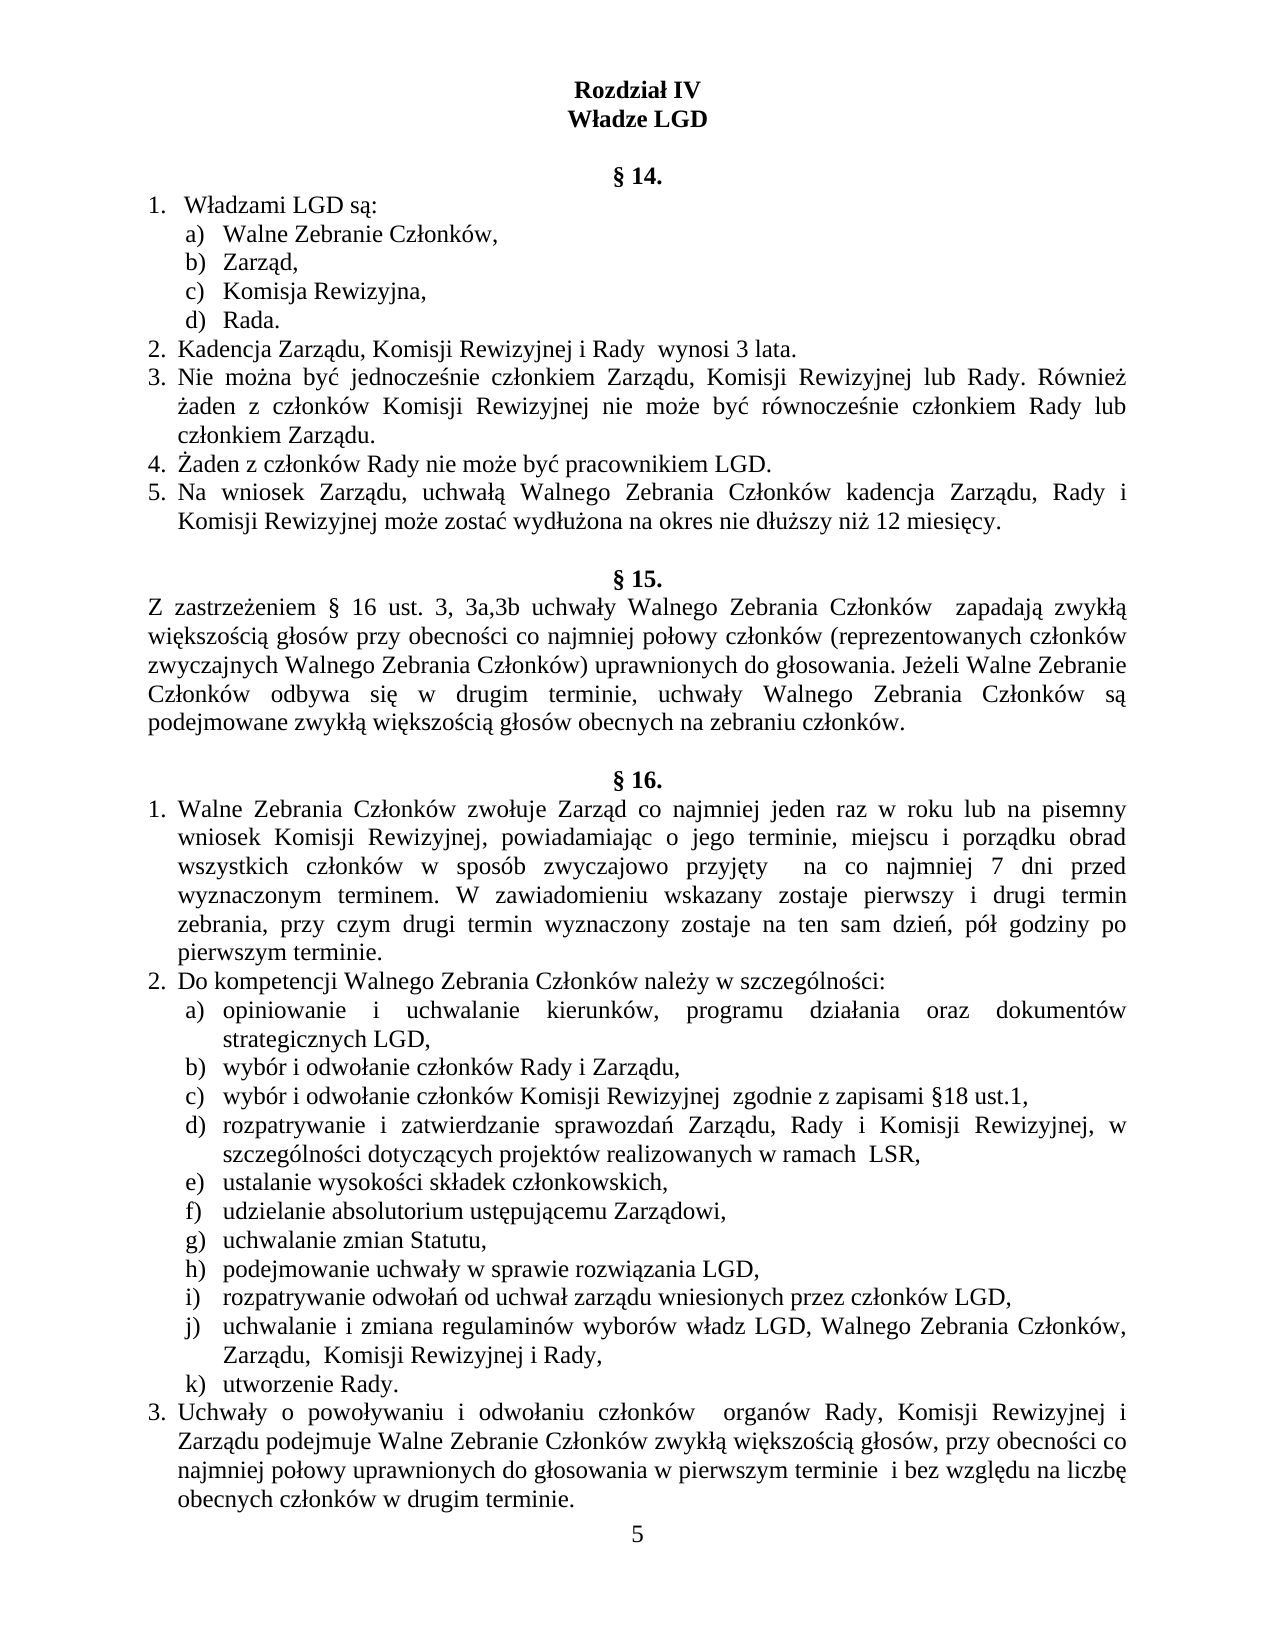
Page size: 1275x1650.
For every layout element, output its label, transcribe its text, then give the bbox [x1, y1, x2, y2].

text § 16. [148, 765, 1127, 794]
list rozpatrywanie odwołań od uchwał zarządu wniesionych przez członków LGD, [185, 1282, 1127, 1311]
list ustalanie wysokości składek członkowskich, [185, 1167, 1127, 1196]
list rozpatrywanie i zatwierdzanie sprawozdań Zarządu, Rady i Komisji Rewizyjnej, w szczególności dotyczących projektów realizowanych w ramach LSR, [185, 1110, 1127, 1167]
list Żaden z członków Rady nie może być pracownikiem LGD. [148, 449, 1127, 477]
list Uchwały o powoływaniu i odwołaniu członków organów Rady, Komisji Rewizyjnej i Zarządu podejmuje Walne Zebranie Członków zwykłą większością głosów, przy obecności co najmniej połowy uprawnionych do głosowania w pierwszym terminie i bez względu na liczbę obecnych członków w drugim terminie. [148, 1397, 1127, 1512]
text § 14. [148, 161, 1127, 190]
list Walne Zebrania Członków zwołuje Zarząd co najmniej jeden raz w roku lub na pisemny wniosek Komisji Rewizyjnej, powiadamiając o jego terminie, miejscu i porządku obrad wszystkich członków w sposób zwyczajowo przyjęty na co najmniej 7 dni przed wyznaczonym terminem. W zawiadomieniu wskazany zostaje pierwszy i drugi termin zebrania, przy czym drugi termin wyznaczony zostaje na ten sam dzień, pół godziny po pierwszym terminie. [148, 794, 1127, 966]
list podejmowanie uchwały w sprawie rozwiązania LGD, [185, 1254, 1127, 1282]
list uchwalanie i zmiana regulaminów wyborów władz LGD, Walnego Zebrania Członków, Zarządu, Komisji Rewizyjnej i Rady, [185, 1311, 1127, 1369]
list opiniowanie i uchwalanie kierunków, programu działania oraz dokumentów strategicznych LGD, [185, 995, 1127, 1052]
text Władze LGD [148, 104, 1127, 132]
list Komisja Rewizyjna, [185, 276, 1127, 305]
list wybór i odwołanie członków Rady i Zarządu, [185, 1052, 1127, 1081]
list uchwalanie zmian Statutu, [185, 1225, 1127, 1254]
list udzielanie absolutorium ustępującemu Zarządowi, [185, 1196, 1127, 1225]
list utworzenie Rady. [185, 1369, 1127, 1397]
list Rada. [185, 305, 1127, 334]
list Władzami LGD są: [148, 190, 1127, 219]
list wybór i odwołanie członków Komisji Rewizyjnej zgodnie z zapisami §18 ust.1, [185, 1081, 1127, 1110]
list Nie można być jednocześnie członkiem Zarządu, Komisji Rewizyjnej lub Rady. Również żaden z członków Komisji Rewizyjnej nie może być równocześnie członkiem Rady lub członkiem Zarządu. [148, 362, 1127, 449]
text Rozdział IV [148, 75, 1127, 104]
text § 15. [148, 564, 1127, 592]
list Kadencja Zarządu, Komisji Rewizyjnej i Rady wynosi 3 lata. [148, 334, 1127, 362]
text Z zastrzeżeniem § 16 ust. 3, 3a,3b uchwały Walnego Zebrania Członków zapadają zwykłą większością głosów przy obecności co najmniej połowy członków (reprezentowanych członków zwyczajnych Walnego Zebrania Członków) uprawnionych do głosowania. Jeżeli Walne Zebranie Członków odbywa się w drugim terminie, uchwały Walnego Zebrania Członków są podejmowane zwykłą większością głosów obecnych na zebraniu członków. [148, 592, 1127, 736]
list Do kompetencji Walnego Zebrania Członków należy w szczególności: [148, 966, 1127, 995]
list Walne Zebranie Członków, [185, 219, 1127, 247]
list Zarząd, [185, 247, 1127, 276]
list Na wniosek Zarządu, uchwałą Walnego Zebrania Członków kadencja Zarządu, Rady i Komisji Rewizyjnej może zostać wydłużona na okres nie dłuższy niż 12 miesięcy. [148, 477, 1127, 535]
